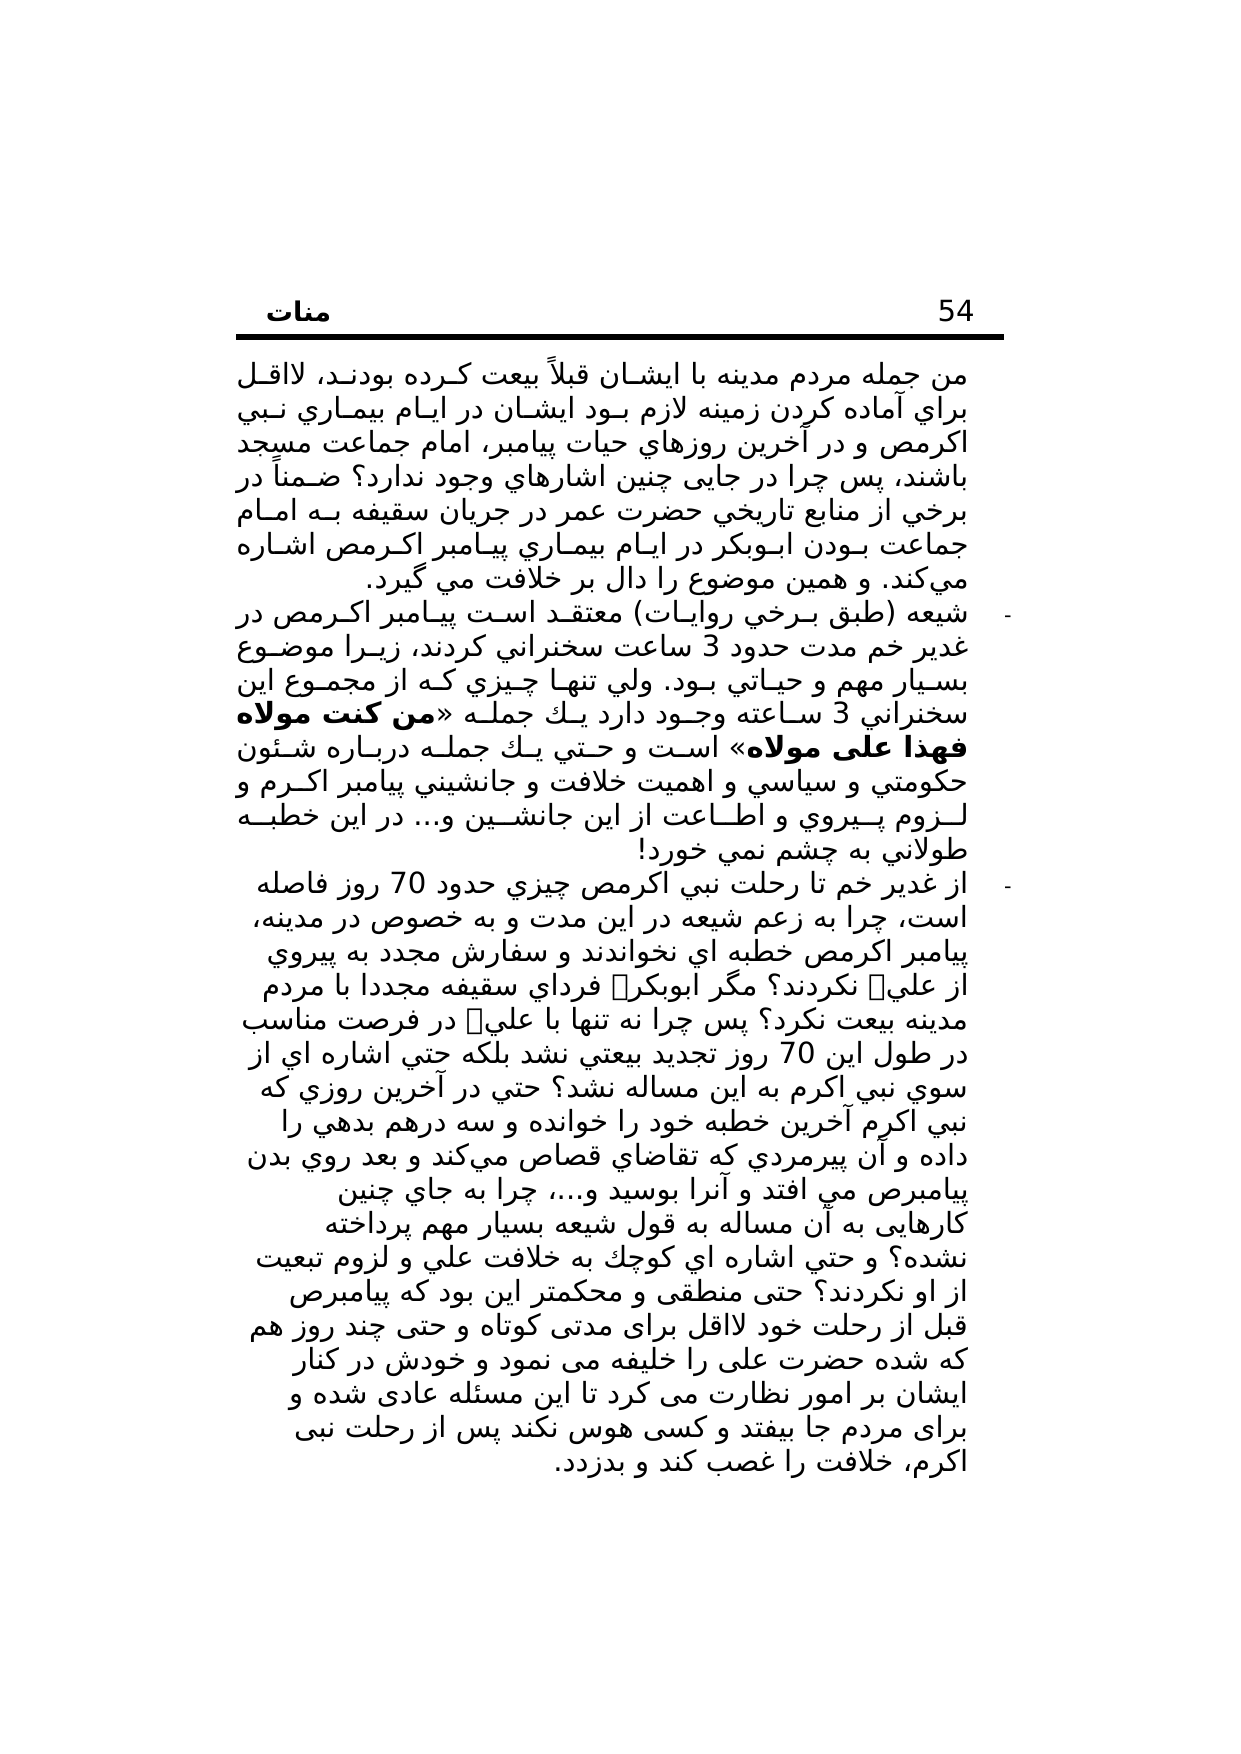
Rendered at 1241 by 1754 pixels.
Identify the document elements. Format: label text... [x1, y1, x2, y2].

list از غدير خم تا رحلت نبي اكرمص چيزي حدود 70 روز فاصله است، چرا به زعم شيعه در اين مدت و به خصوص در مدينه، پيامبر اكرمص خطبه اي نخواندند و سفارش مجدد به پيروي از علي نكردند؟ مگر ابوبكر فرداي سقيفه مجددا با مردم مدينه بيعت نكرد؟ پس چرا نه تنها با علي در فرصت مناسب در طول اين 70 روز تجديد بيعتي نشد بلكه حتي اشاره اي از سوي نبي اكرم به اين مساله نشد؟ حتي در آخرين روزي كه نبي اكرم آخرين خطبه خود را خوانده و سه درهم بدهي را داده و آن پيرمردي كه تقاضاي قصاص مي‌كند و بعد روي بدن پيامبرص مي افتد و آنرا بوسيد و...، چرا به جاي چنين كارهايی به آن مساله به قول شيعه بسیار مهم پرداخته نشده؟ و حتي اشاره اي كوچك به خلافت علي و لزوم تبعيت از او نكردند؟ حتی منطقی و محکمتر این بود که پیامبرص قبل از رحلت خود لااقل برای مدتی کوتاه و حتی چند روز هم که شده حضرت علی را خلیفه می نمود و خودش در کنار ایشان بر امور نظارت می کرد تا این مسئله عادی شده و برای مردم جا بیفتد و کسی هوس نکند پس از رحلت نبی اکرم، خلافت را غصب کند و بدزدد. [236, 867, 1004, 1478]
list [236, 357, 1004, 595]
list شيعه (طبق برخي روايات) معتقد است پيامبر اكرمص در غدير خم مدت حدود 3 ساعت سخنراني كردند، زيرا موضوع بسيار مهم و حياتي بود. ولي تنها چيزي كه از مجموع اين سخنراني 3 ساعته وجود دارد يك جمله «من كنت مولاه فهذا على مولاه» است و حتي يك جمله درباره شئون حكومتي و سياسي و اهميت خلافت و جانشيني پيامبر اكرم و لزوم پيروي و اطاعت از اين جانشين و... در اين خطبه طولاني به چشم نمي خورد! [236, 595, 1004, 867]
